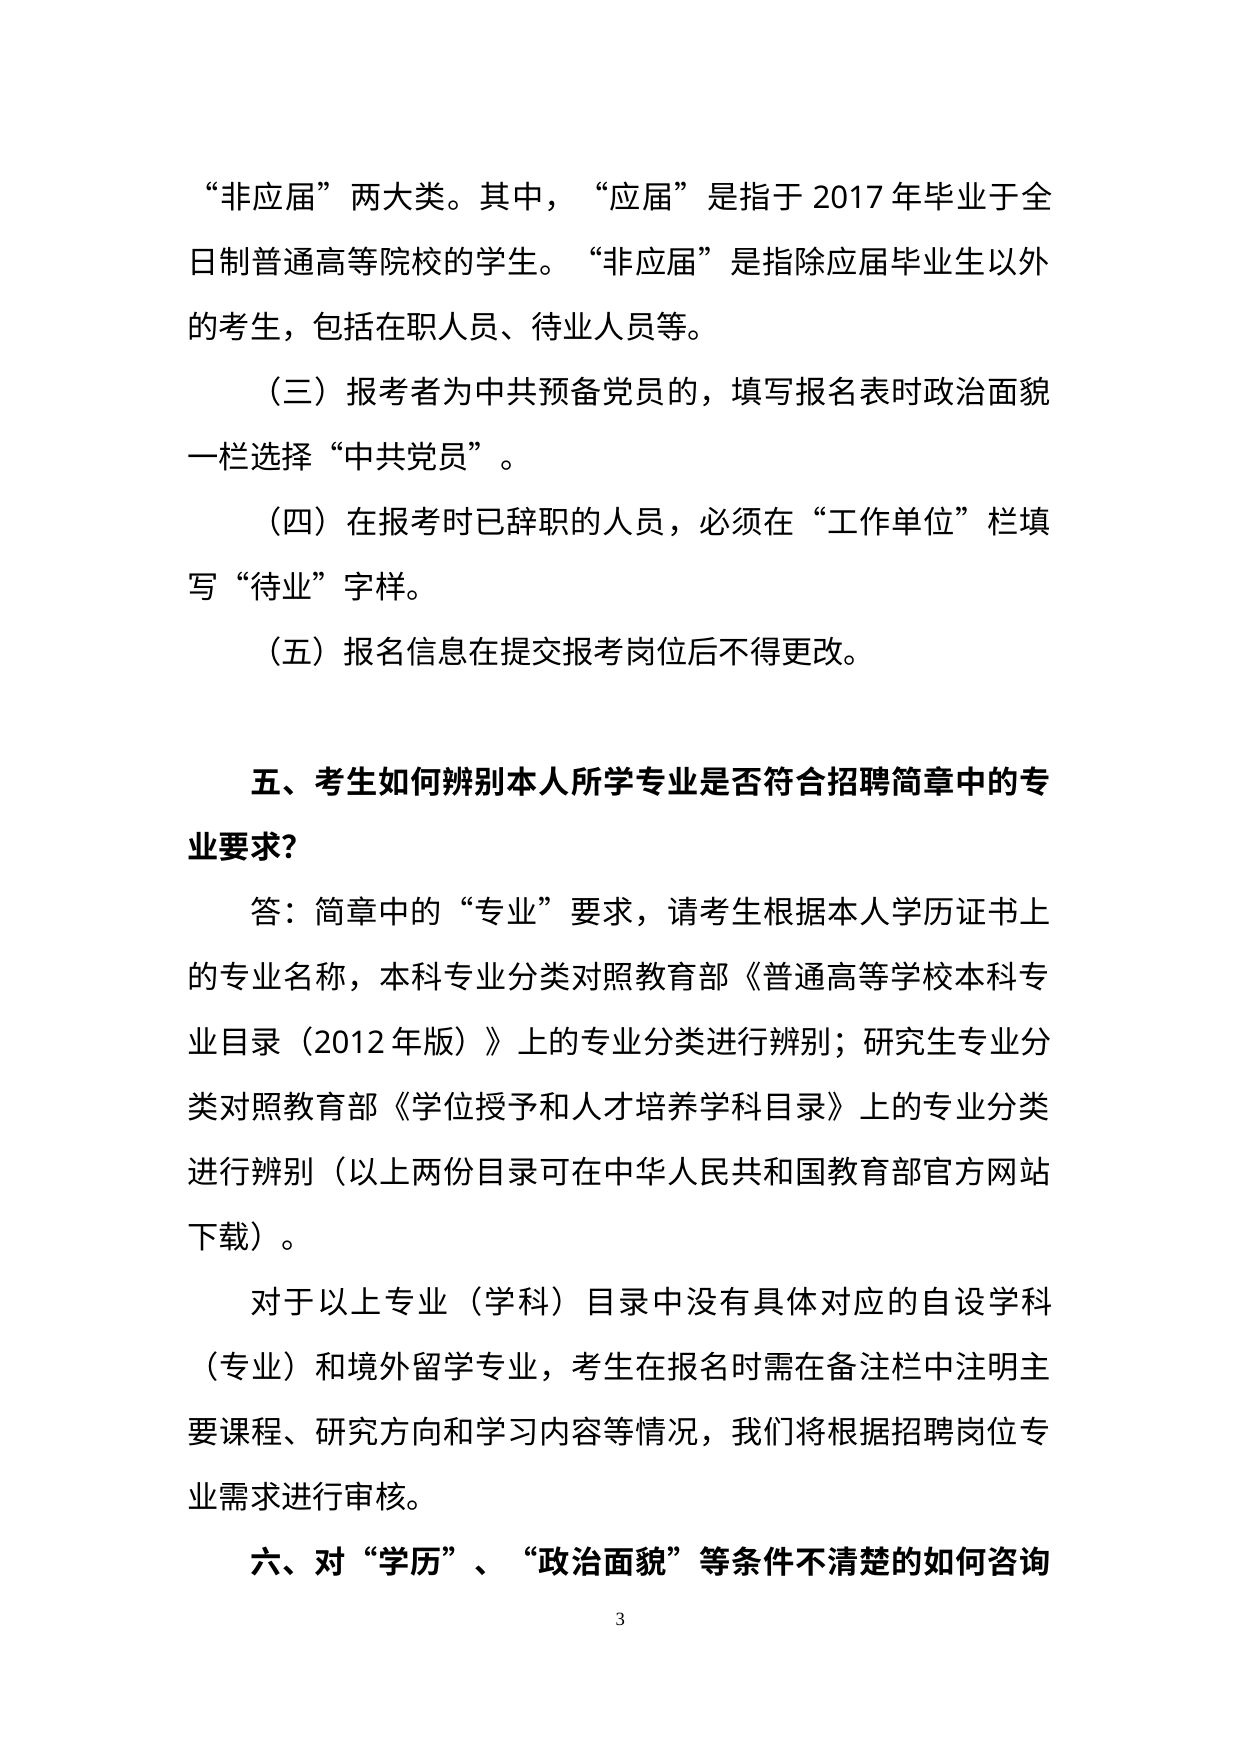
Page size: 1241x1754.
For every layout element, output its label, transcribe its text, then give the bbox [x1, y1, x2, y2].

text 答：简章中的“专业”要求，请考生根据本人学历证书上的专业名称，本科专业分类对照教育部《普通高等学校本科专业目录（2012年版）》上的专业分类进行辨别；研究生专业分类对照教育部《学位授予和人才培养学科目录》上的专业分类进行辨别（以上两份目录可在中华人民共和国教育部官方网站下载）。 [187, 877, 1053, 1267]
text （三）报考者为中共预备党员的，填写报名表时政治面貌一栏选择“中共党员”。 [187, 357, 1053, 487]
text 对于以上专业（学科）目录中没有具体对应的自设学科（专业）和境外留学专业，考生在报名时需在备注栏中注明主要课程、研究方向和学习内容等情况，我们将根据招聘岗位专业需求进行审核。 [187, 1267, 1053, 1527]
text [187, 162, 1053, 357]
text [187, 1527, 1053, 1592]
text （五）报名信息在提交报考岗位后不得更改。 [187, 617, 1053, 682]
text （四）在报考时已辞职的人员，必须在“工作单位”栏填写“待业”字样。 [187, 487, 1053, 617]
text 五、考生如何辨别本人所学专业是否符合招聘简章中的专业要求？ [187, 747, 1053, 877]
